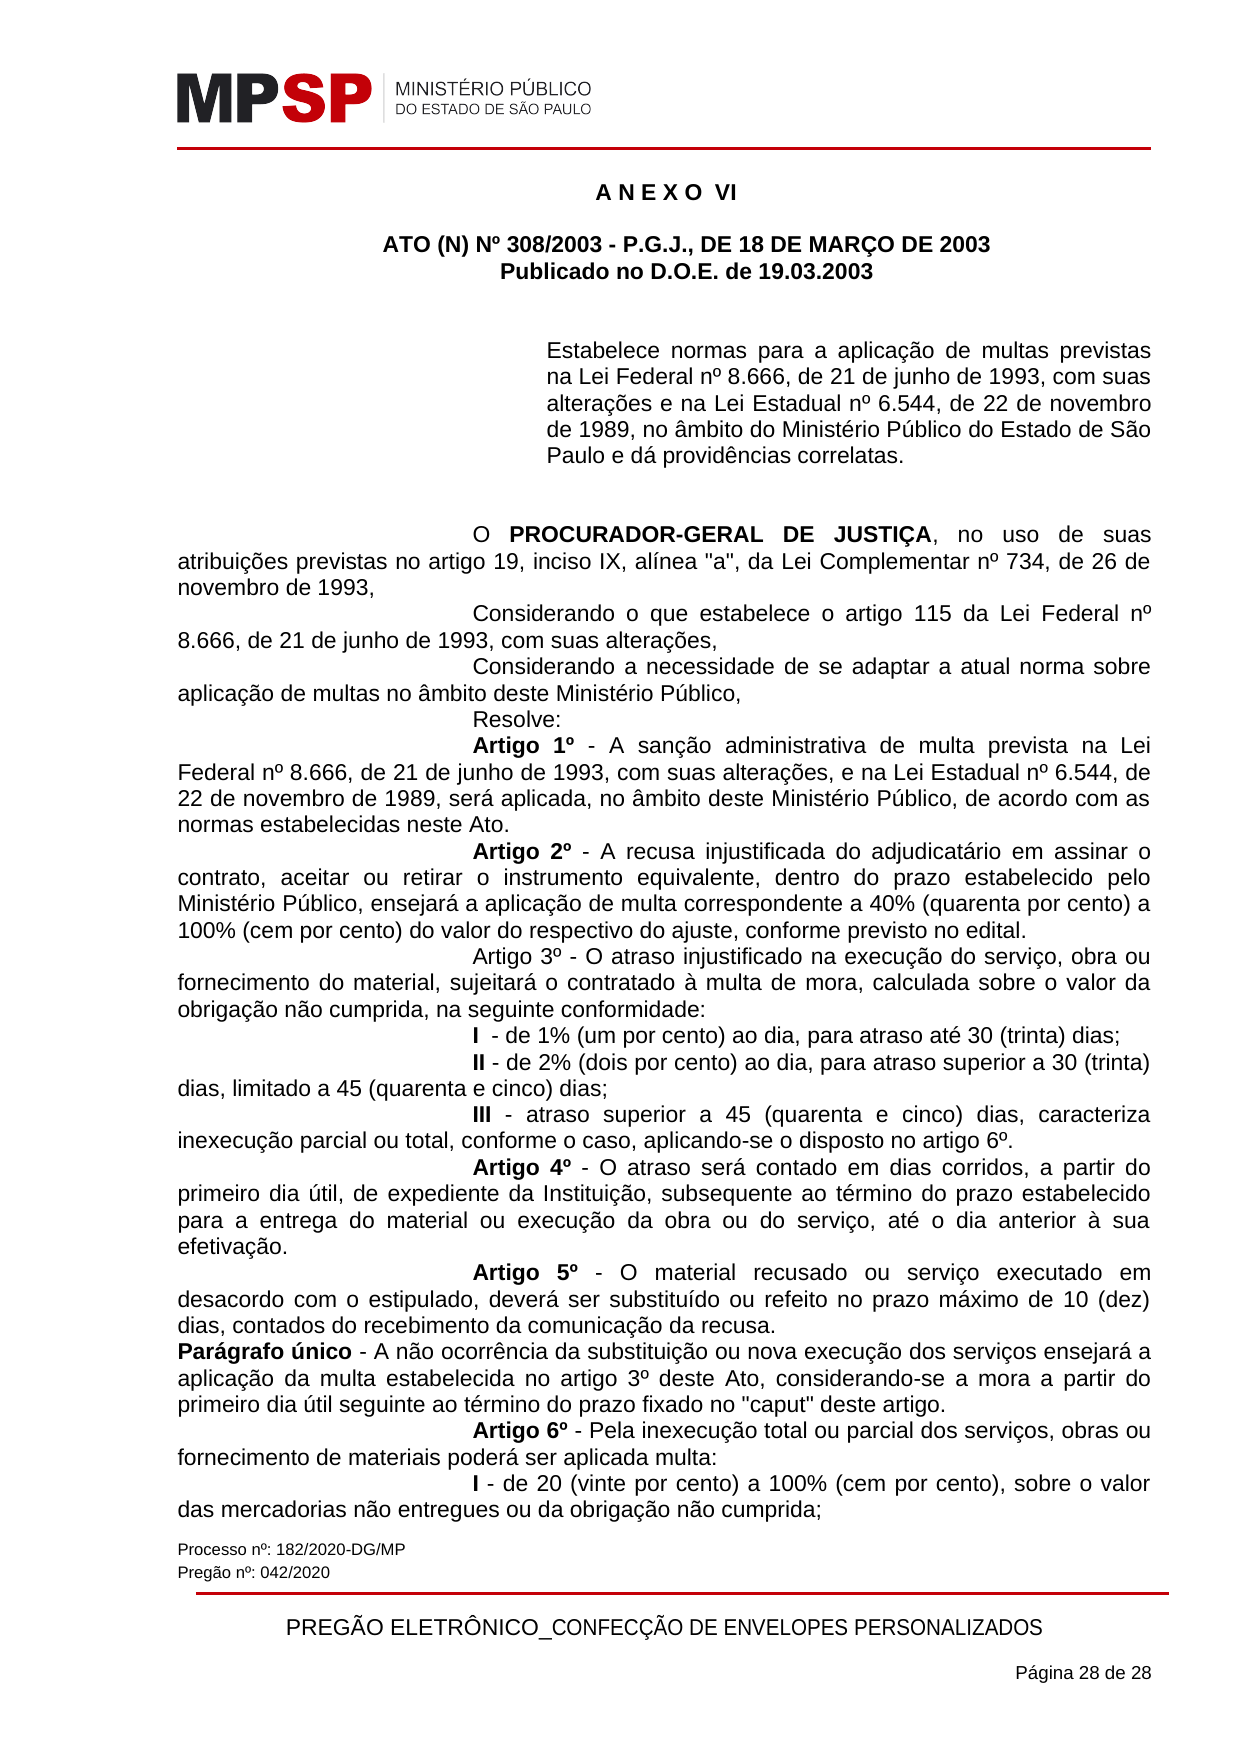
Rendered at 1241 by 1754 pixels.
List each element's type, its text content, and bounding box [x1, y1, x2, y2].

text A N E X O VI [177, 179, 1154, 205]
text Considerando a necessidade de se adaptar a atual norma sobre aplicação de multas no âmbito deste Ministério Público, [177, 653, 1152, 706]
text Resolve: [177, 706, 1152, 732]
text Artigo 4º - O atraso será contado em dias corridos, a partir do primeiro dia útil, de expediente da Instituição, subsequente ao término do prazo estabelecido para a entrega do material ou execução da obra ou do serviço, até o dia anterior à sua efetivação. [177, 1154, 1152, 1259]
text Publicado no D.O.E. de 19.03.2003 [177, 258, 1152, 284]
text Estabelece normas para a aplicação de multas previstas na Lei Federal nº 8.666, de 21 de junho de 1993, com suas alterações e na Lei Estadual nº 6.544, de 22 de novembro de 1989, no âmbito do Ministério Público do Estado de São Paulo e dá providências correlatas. [546, 337, 1152, 469]
text III - atraso superior a 45 (quarenta e cinco) dias, caracteriza inexecução parcial ou total, conforme o caso, aplicando-se o disposto no artigo 6º. [177, 1101, 1152, 1154]
text Artigo 3º - O atraso injustificado na execução do serviço, obra ou fornecimento do material, sujeitará o contratado à multa de mora, calculada sobre o valor da obrigação não cumprida, na seguinte conformidade: [177, 943, 1152, 1022]
text I - de 1% (um por cento) ao dia, para atraso até 30 (trinta) dias; [177, 1022, 1152, 1048]
text Artigo 5º - O material recusado ou serviço executado em desacordo com o estipulado, deverá ser substituído ou refeito no prazo máximo de 10 (dez) dias, contados do recebimento da comunicação da recusa. [177, 1259, 1152, 1338]
text II - de 2% (dois por cento) ao dia, para atraso superior a 30 (trinta) dias, limitado a 45 (quarenta e cinco) dias; [177, 1048, 1152, 1101]
text Considerando o que estabelece o artigo 115 da Lei Federal nº 8.666, de 21 de junho de 1993, com suas alterações, [177, 600, 1152, 653]
text I - de 20 (vinte por cento) a 100% (cem por cento), sobre o valor das mercadorias não entregues ou da obrigação não cumprida; [177, 1470, 1152, 1523]
text Parágrafo único - A não ocorrência da substituição ou nova execução dos serviços ensejará a aplicação da multa estabelecida no artigo 3º deste Ato, considerando-se a mora a partir do primeiro dia útil seguinte ao término do prazo fixado no "caput" deste artigo. [177, 1338, 1152, 1417]
text Artigo 2º - A recusa injustificada do adjudicatário em assinar o contrato, aceitar ou retirar o instrumento equivalente, dentro do prazo estabelecido pelo Ministério Público, ensejará a aplicação de multa correspondente a 40% (quarenta por cento) a 100% (cem por cento) do valor do respectivo do ajuste, conforme previsto no edital. [177, 838, 1152, 943]
text Artigo 6º - Pela inexecução total ou parcial dos serviços, obras ou fornecimento de materiais poderá ser aplicada multa: [177, 1417, 1152, 1470]
picture [177, 73, 591, 123]
text Artigo 1º - A sanção administrativa de multa prevista na Lei Federal nº 8.666, de 21 de junho de 1993, com suas alterações, e na Lei Estadual nº 6.544, de 22 de novembro de 1989, será aplicada, no âmbito deste Ministério Público, de acordo com as normas estabelecidas neste Ato. [177, 732, 1152, 838]
text O PROCURADOR-GERAL DE JUSTIÇA, no uso de suas atribuições previstas no artigo 19, inciso IX, alínea "a", da Lei Complementar nº 734, de 26 de novembro de 1993, [177, 521, 1152, 600]
text ATO (N) Nº 308/2003 - P.G.J., DE 18 DE MARÇO DE 2003 [177, 231, 1152, 258]
